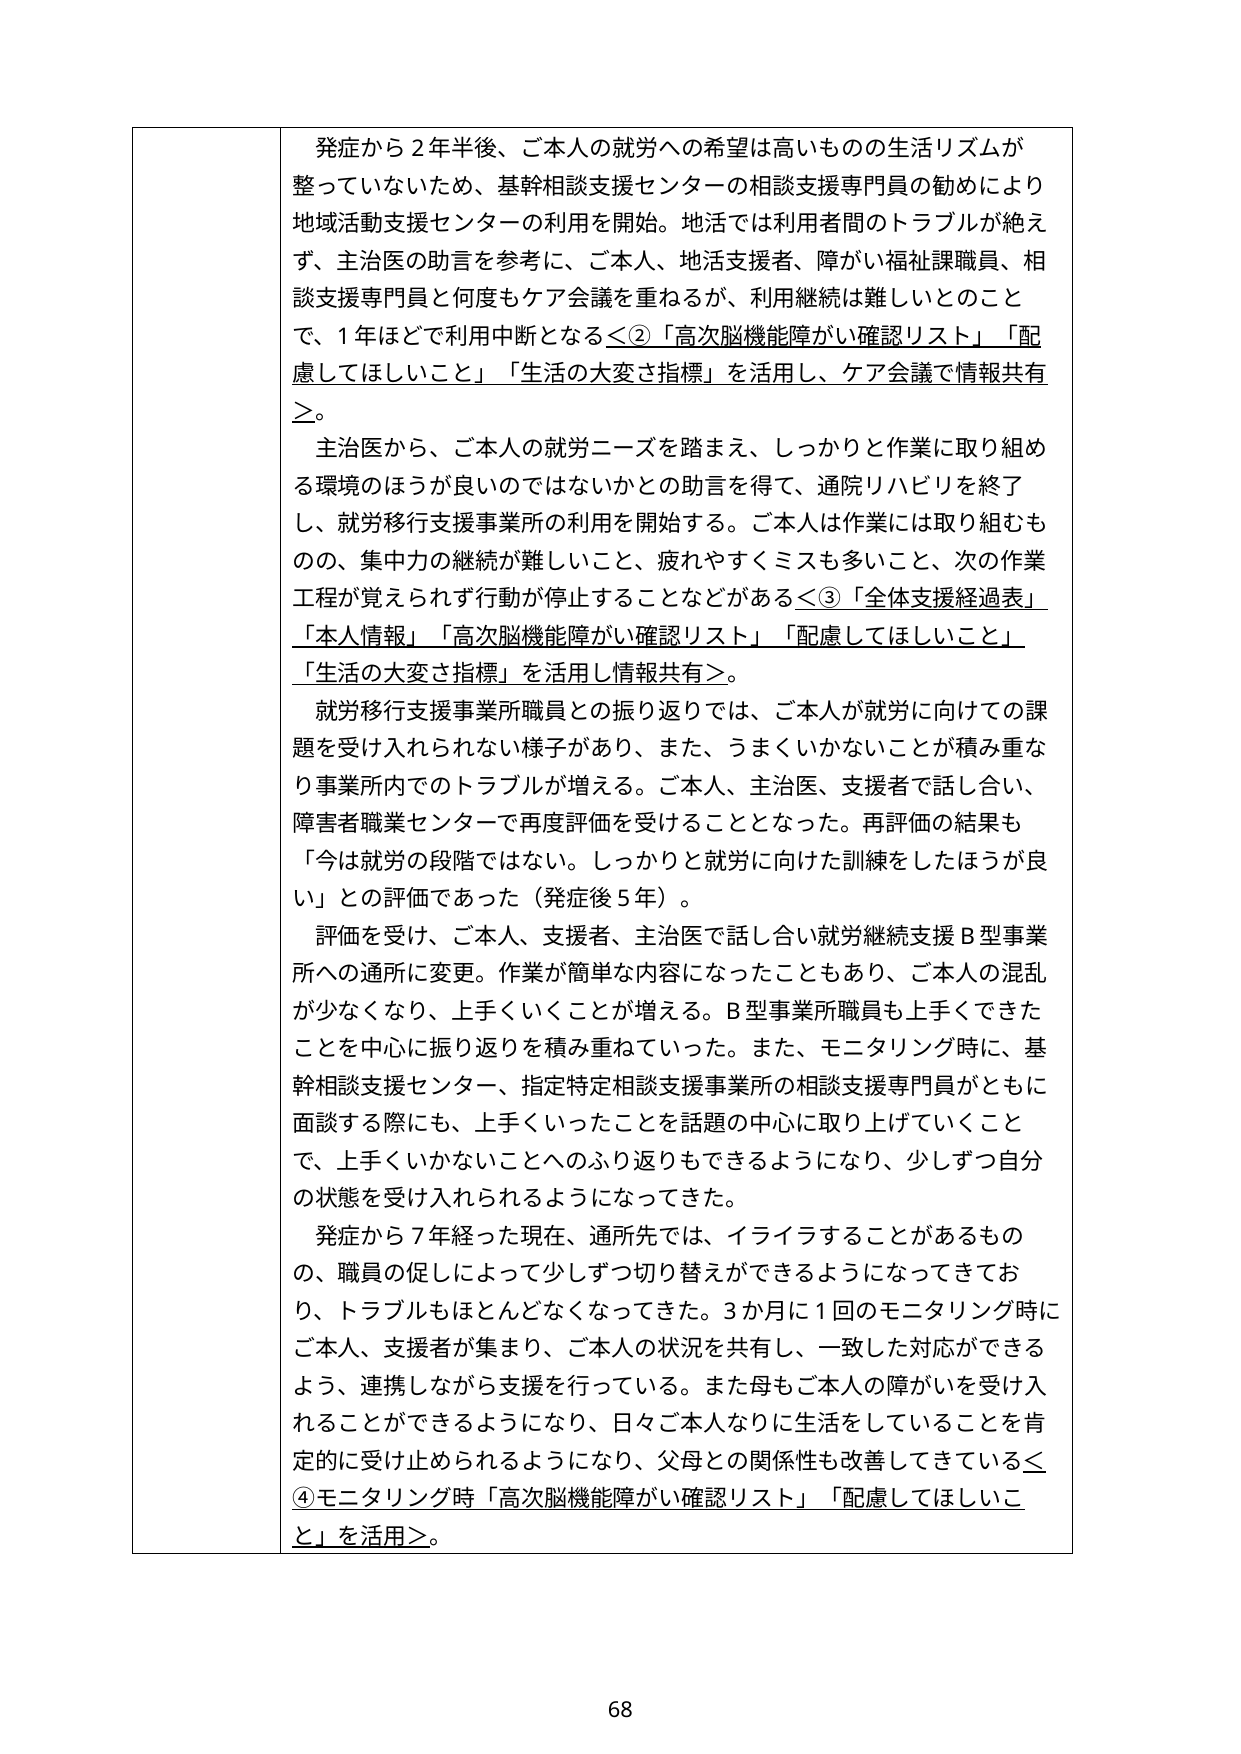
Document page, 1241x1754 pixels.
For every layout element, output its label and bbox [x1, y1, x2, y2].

table_cell [133, 128, 280, 1553]
table_cell [281, 128, 1072, 1553]
